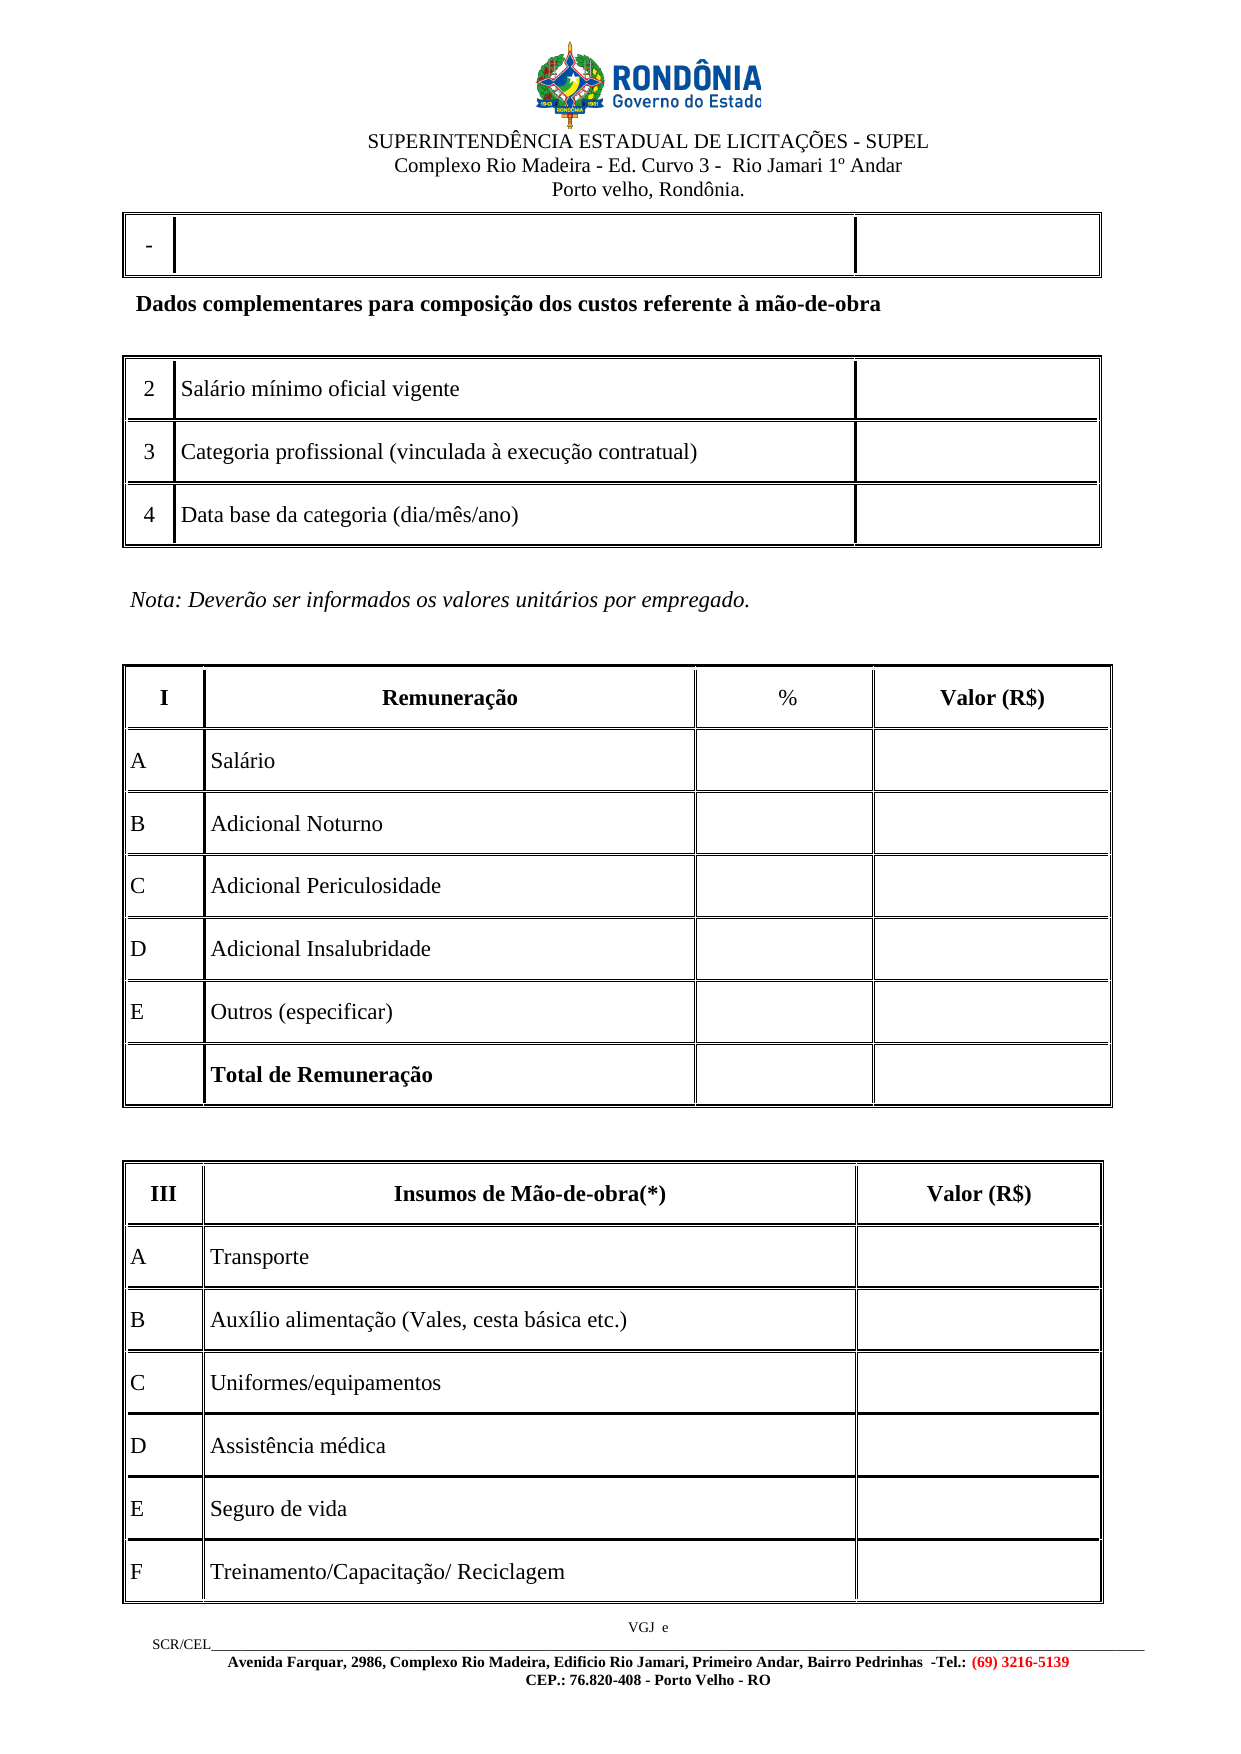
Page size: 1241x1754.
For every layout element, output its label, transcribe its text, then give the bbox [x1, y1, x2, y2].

table_cell [696, 1045, 874, 1104]
table_cell Transporte [205, 1227, 855, 1286]
table_cell D [124, 916, 204, 978]
table_cell D [126, 1412, 202, 1475]
table_cell Data base da categoria (dia/mês/ano) [174, 485, 855, 544]
table_header % [696, 667, 874, 727]
table_cell Categoria profissional (vinculada à execução contratual) [176, 422, 854, 481]
table_cell 4 [126, 481, 174, 544]
table_cell [697, 919, 872, 978]
table_cell Assistência médica [205, 1415, 855, 1475]
table_cell [858, 1349, 1101, 1412]
table_cell [858, 1412, 1100, 1475]
text Nota: Deverão ser informados os valores unitários por empregado. [130, 586, 1166, 613]
table_header Salário mínimo oficial vigente [174, 357, 855, 418]
table_cell Uniformes/equipamentos [205, 1353, 855, 1412]
table_header Insumos de Mão-de-obra(*) [204, 1164, 856, 1223]
table_cell Adicional Periculosidade [206, 856, 694, 916]
table_cell Auxílio alimentação (Vales, cesta básica etc.) [205, 1290, 855, 1349]
table_cell [174, 213, 855, 274]
table_header Valor (R$) [856, 1164, 1100, 1223]
table_header Remuneração [204, 667, 696, 727]
table_cell 3 [126, 418, 173, 481]
table_cell F [124, 1538, 203, 1601]
table_cell [856, 1538, 1102, 1601]
table_header Valor (R$) [874, 667, 1110, 727]
table_cell Adicional Noturno [206, 793, 694, 853]
table_cell C [124, 853, 204, 916]
table_cell B [126, 1286, 202, 1349]
table_cell Outros (especificar) [206, 982, 694, 1041]
table_cell [858, 1223, 1101, 1286]
table_cell [874, 790, 1111, 853]
table_header I [126, 666, 204, 727]
table_cell [126, 1041, 204, 1104]
table_cell Seguro de vida [205, 1478, 855, 1538]
table_cell A [124, 727, 204, 790]
table_header [855, 359, 1099, 418]
table_cell [875, 979, 1110, 1041]
table_cell [874, 916, 1111, 978]
table_cell [874, 1041, 1110, 1104]
table_cell Total de Remuneração [204, 1045, 696, 1104]
table_cell Adicional Insalubridade [206, 919, 694, 978]
table_cell Salário [206, 730, 694, 790]
table_header 2 [126, 359, 174, 418]
table_cell A [126, 1223, 202, 1286]
table_cell [697, 730, 872, 790]
table_cell [697, 856, 872, 916]
picture [535, 41, 762, 129]
table_cell [855, 481, 1099, 544]
table_cell [697, 982, 872, 1041]
table_cell [855, 215, 1099, 274]
text Dados complementares para composição dos custos referente à mão-de-obra [130, 290, 1166, 317]
table_cell [697, 793, 872, 853]
table_cell [874, 727, 1111, 790]
table_cell B [124, 790, 204, 853]
table_cell Treinamento/Capacitação/ Reciclagem [204, 1541, 856, 1601]
table_cell [874, 853, 1111, 916]
table_header III [126, 1164, 203, 1223]
table_cell C [126, 1349, 202, 1412]
table_cell E [126, 979, 203, 1041]
table_cell [858, 1286, 1101, 1349]
table_cell [858, 1475, 1100, 1538]
table_cell E [126, 1475, 202, 1538]
table_cell [857, 418, 1099, 481]
table_cell - [126, 215, 174, 274]
